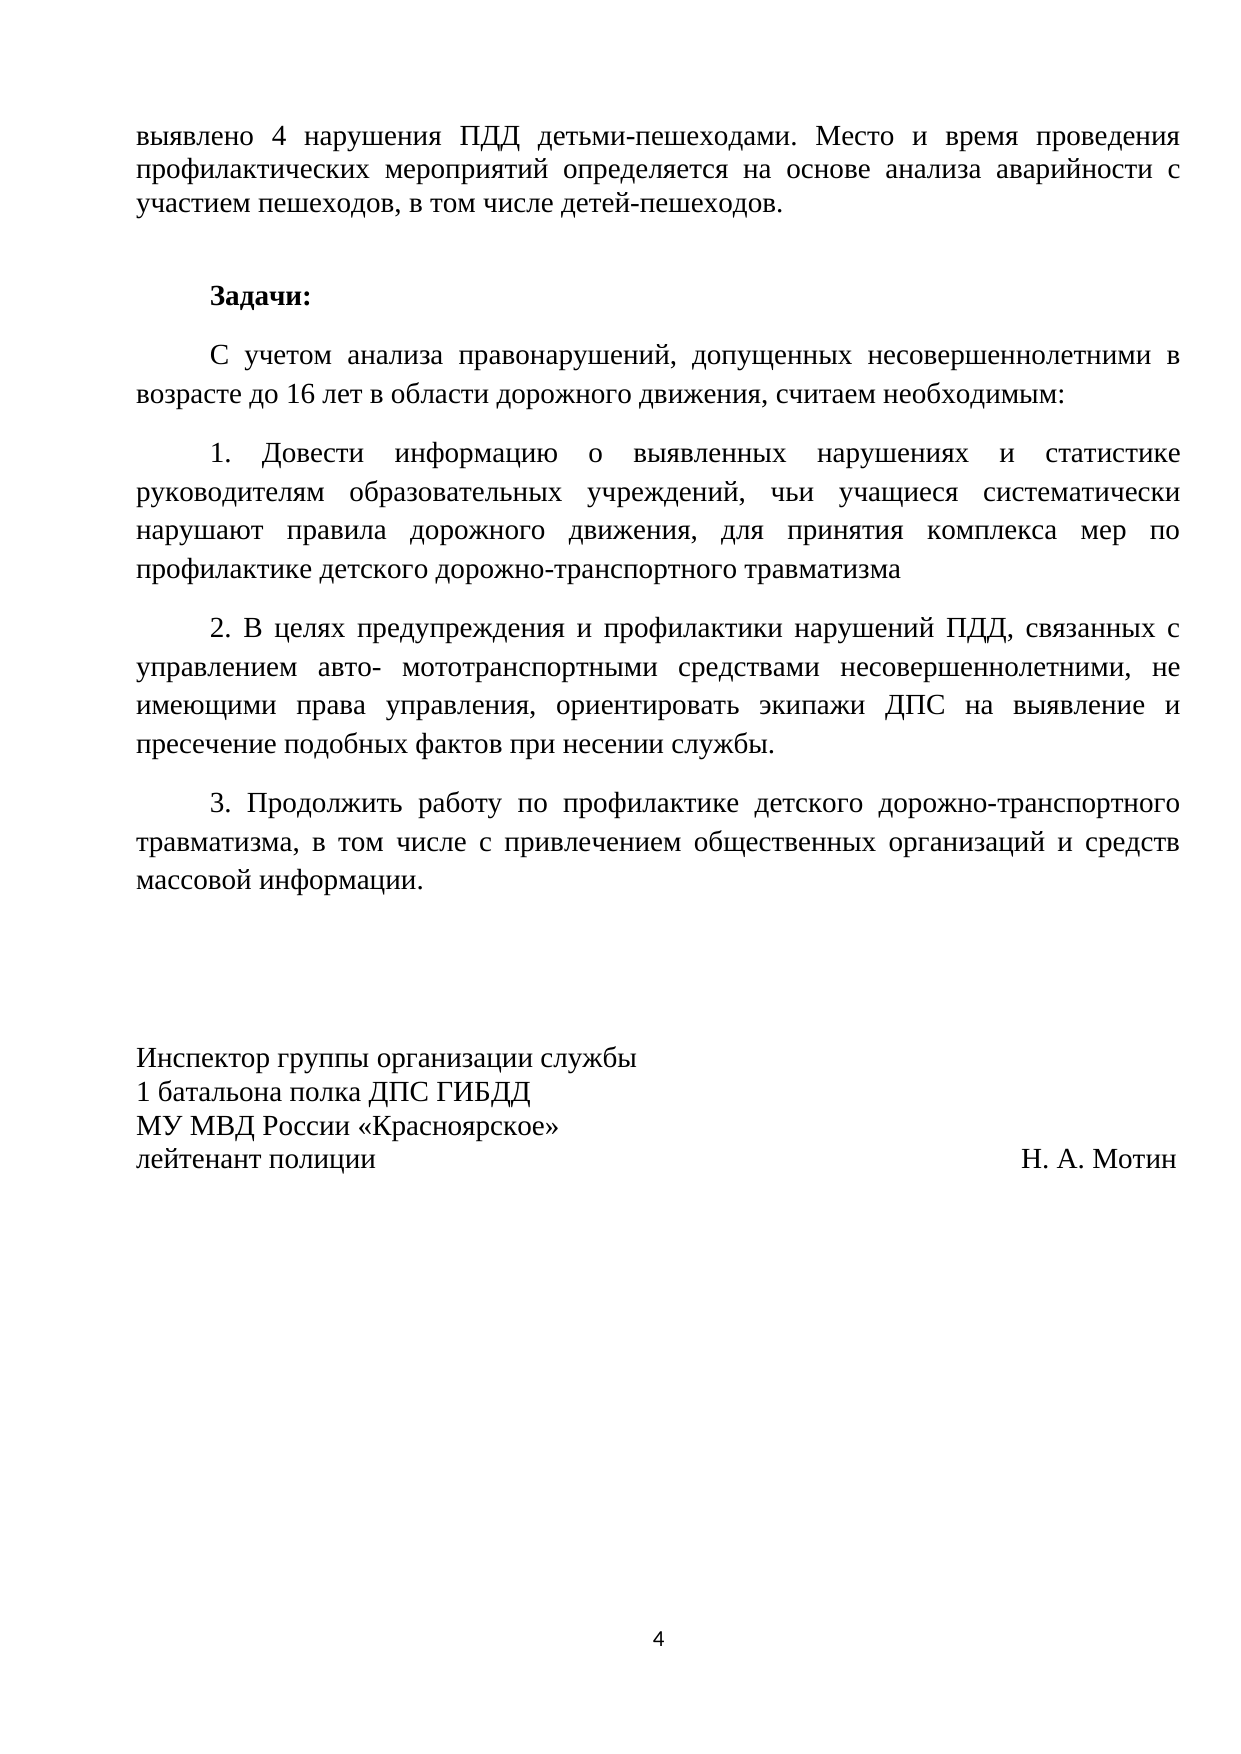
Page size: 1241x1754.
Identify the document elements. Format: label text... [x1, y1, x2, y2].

text 2. В целях предупреждения и профилактики нарушений ПДД, связанных с управлением авто- мототранспортными средствами несовершеннолетними, не имеющими права управления, ориентировать экипажи ДПС на выявление и пресечение подобных фактов при несении службы. [136, 610, 1181, 759]
text 1. Довести информацию о выявленных нарушениях и статистике руководителям образовательных учреждений, чьи учащиеся систематически нарушают правила дорожного движения, для принятия комплекса мер по профилактике детского дорожно-транспортного травматизма [136, 435, 1181, 584]
text Задачи: [136, 278, 1181, 312]
text лейтенант полиции Н. А. Мотин [136, 1141, 1181, 1175]
text МУ МВД России «Красноярское» [136, 1108, 1181, 1141]
text Инспектор группы организации службы [136, 1041, 1181, 1074]
text С учетом анализа правонарушений, допущенных несовершеннолетними в возрасте до 16 лет в области дорожного движения, считаем необходимым: [136, 337, 1181, 409]
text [136, 118, 1181, 219]
text 1 батальона полка ДПС ГИБДД [136, 1074, 1181, 1108]
text 3. Продолжить работу по профилактике детского дорожно-транспортного травматизма, в том числе с привлечением общественных организаций и средств массовой информации. [136, 785, 1181, 896]
